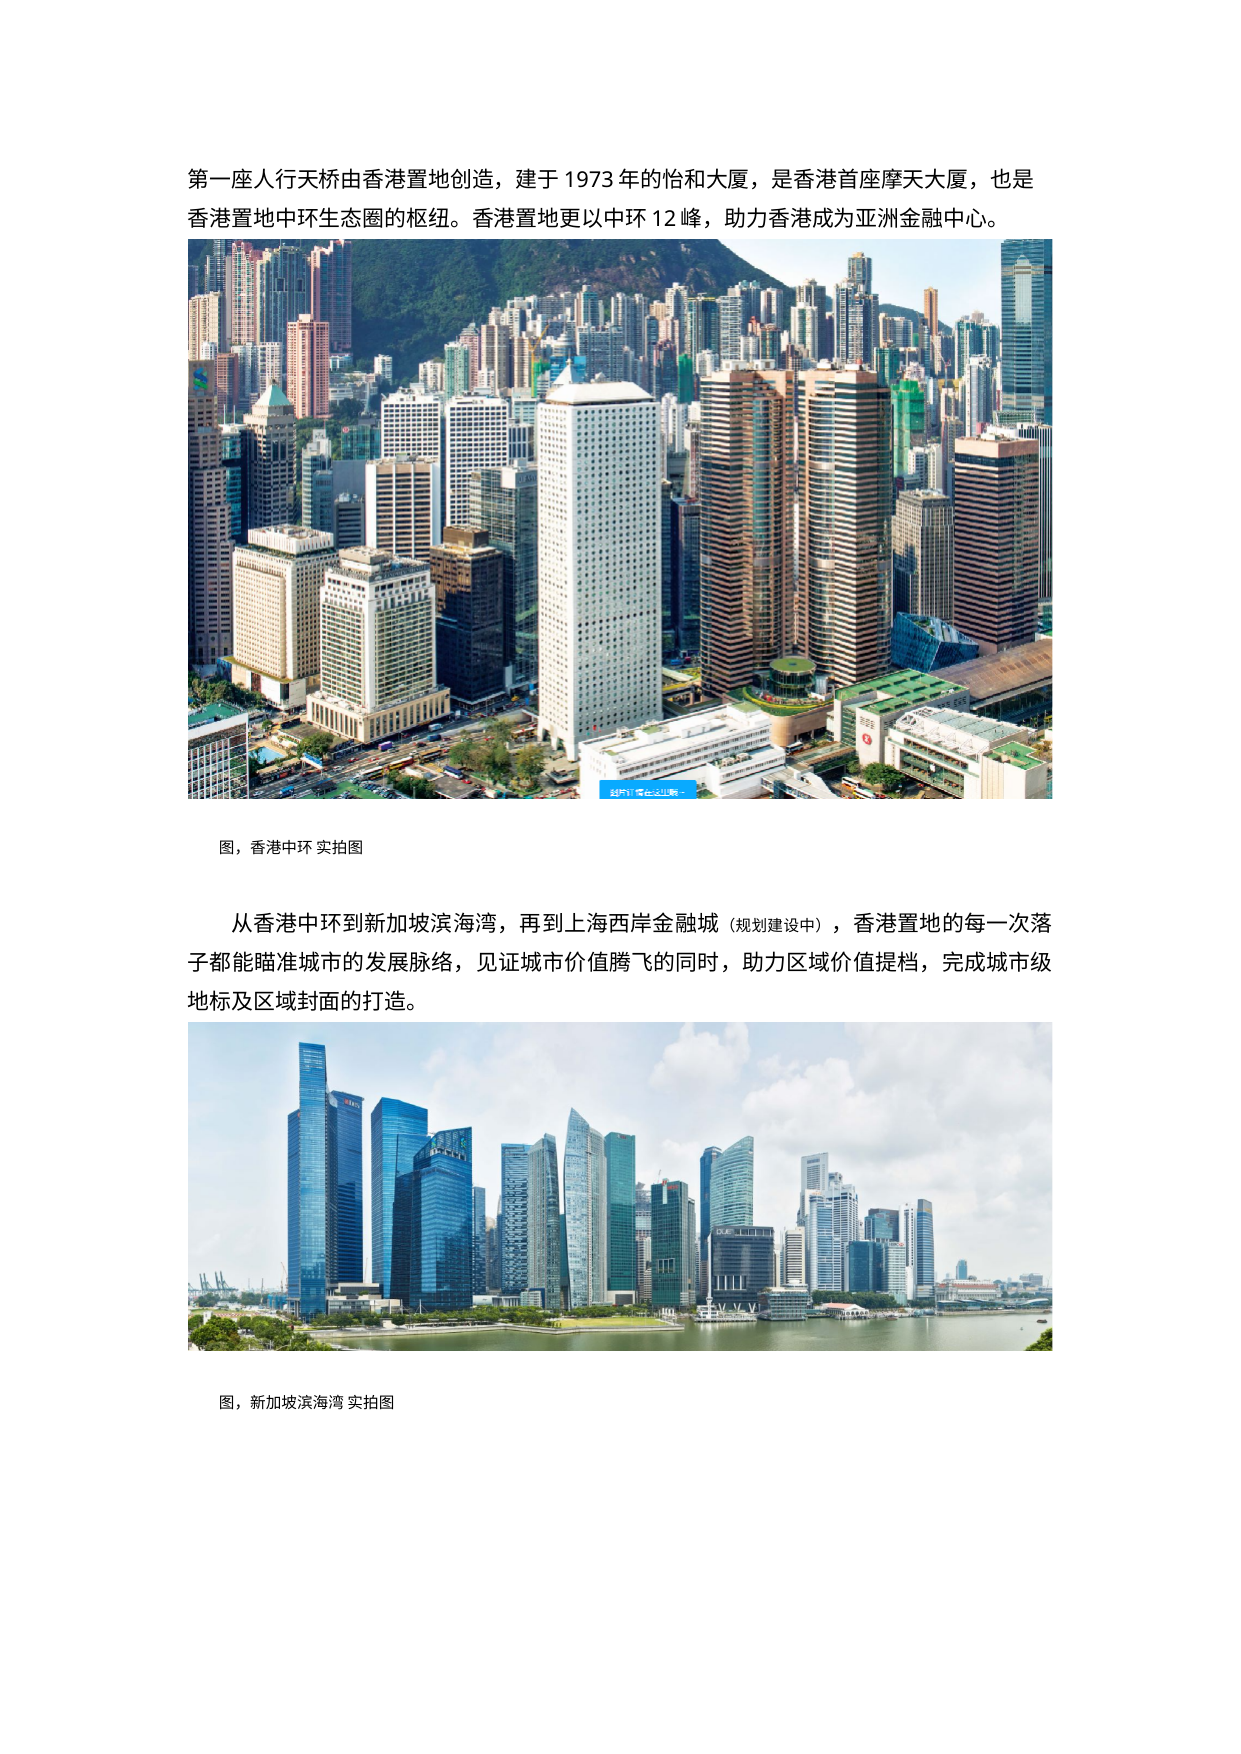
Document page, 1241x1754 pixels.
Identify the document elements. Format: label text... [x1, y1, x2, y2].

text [187, 162, 1053, 233]
text 从香港中环到新加坡滨海湾，再到上海西岸金融城（规划建设中），香港置地的每一次落子都能瞄准城市的发展脉络，见证城市价值腾飞的同时，助力区域价值提档，完成城市级地标及区域封面的打造。 [187, 906, 1053, 1016]
picture [668, 789, 675, 795]
text 图，香港中环 实拍图 [187, 830, 1053, 863]
picture [188, 239, 1053, 799]
text 图，新加坡滨海湾 实拍图 [187, 1385, 1053, 1417]
picture [188, 1022, 1053, 1351]
